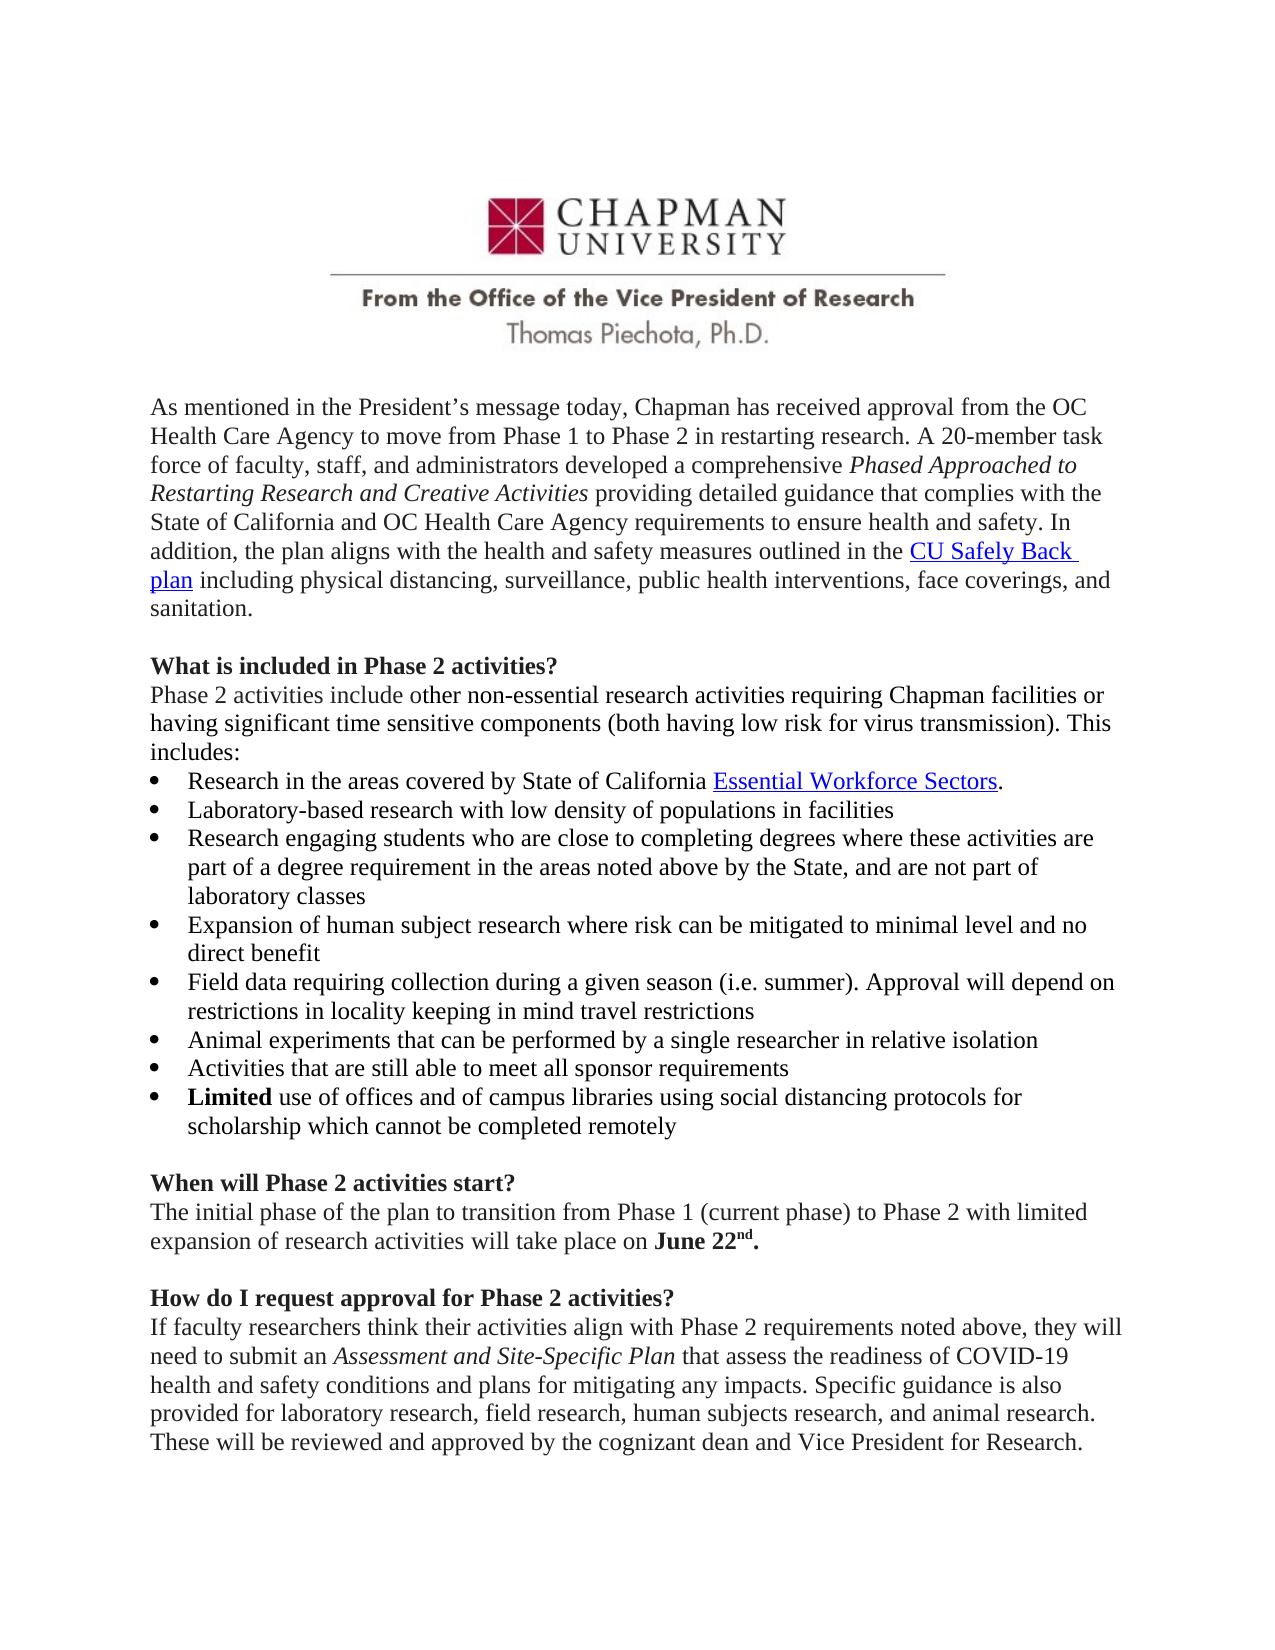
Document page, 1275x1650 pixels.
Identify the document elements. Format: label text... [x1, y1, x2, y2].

text As mentioned in the President’s message today, Chapman has received approval from the OC Health Care Agency to move from Phase 1 to Phase 2 in restarting research. A 20-member task force of faculty, staff, and administrators developed a comprehensive Phased Approached to Restarting Research and Creative Activities providing detailed guidance that complies with the State of California and OC Health Care Agency requirements to ensure health and safety. In addition, the plan aligns with the health and safety measures outlined in the CU Safely Back plan including physical distancing, surveillance, public health interventions, face coverings, and sanitation. [150, 392, 1125, 622]
list Laboratory-based research with low density of populations in facilities [150, 795, 1125, 823]
picture [268, 178, 1008, 364]
text Phase 2 activities include other non-essential research activities requiring Chapman facilities or having significant time sensitive components (both having low risk for virus transmission). This includes: [150, 680, 1125, 766]
list Animal experiments that can be performed by a single researcher in relative isolation [150, 1025, 1125, 1053]
list Research engaging students who are close to completing degrees where these activities are part of a degree requirement in the areas noted above by the State, and are not part of laboratory classes [150, 823, 1125, 910]
list Research in the areas covered by State of California Essential Workforce Sectors. [150, 766, 1125, 795]
list Limited use of offices and of campus libraries using social distancing protocols for scholarship which cannot be completed remotely [150, 1082, 1125, 1140]
list Activities that are still able to meet all sponsor requirements [150, 1053, 1125, 1082]
list Expansion of human subject research where risk can be mitigated to minimal level and no direct benefit [150, 910, 1125, 967]
text When will Phase 2 activities start? [150, 1168, 1125, 1197]
text What is included in Phase 2 activities? [150, 651, 1125, 680]
text The initial phase of the plan to transition from Phase 1 (current phase) to Phase 2 with limited expansion of research activities will take place on June 22nd. [150, 1197, 1125, 1255]
text If faculty researchers think their activities align with Phase 2 requirements noted above, they will need to submit an Assessment and Site-Specific Plan that assess the readiness of COVID-19 health and safety conditions and plans for mitigating any impacts. Specific guidance is also provided for laboratory research, field research, human subjects research, and animal research. These will be reviewed and approved by the cognizant dean and Vice President for Research. [150, 1312, 1125, 1456]
text How do I request approval for Phase 2 activities? [150, 1283, 1125, 1312]
list Field data requiring collection during a given season (i.e. summer). Approval will depend on restrictions in locality keeping in mind travel restrictions [150, 967, 1125, 1025]
